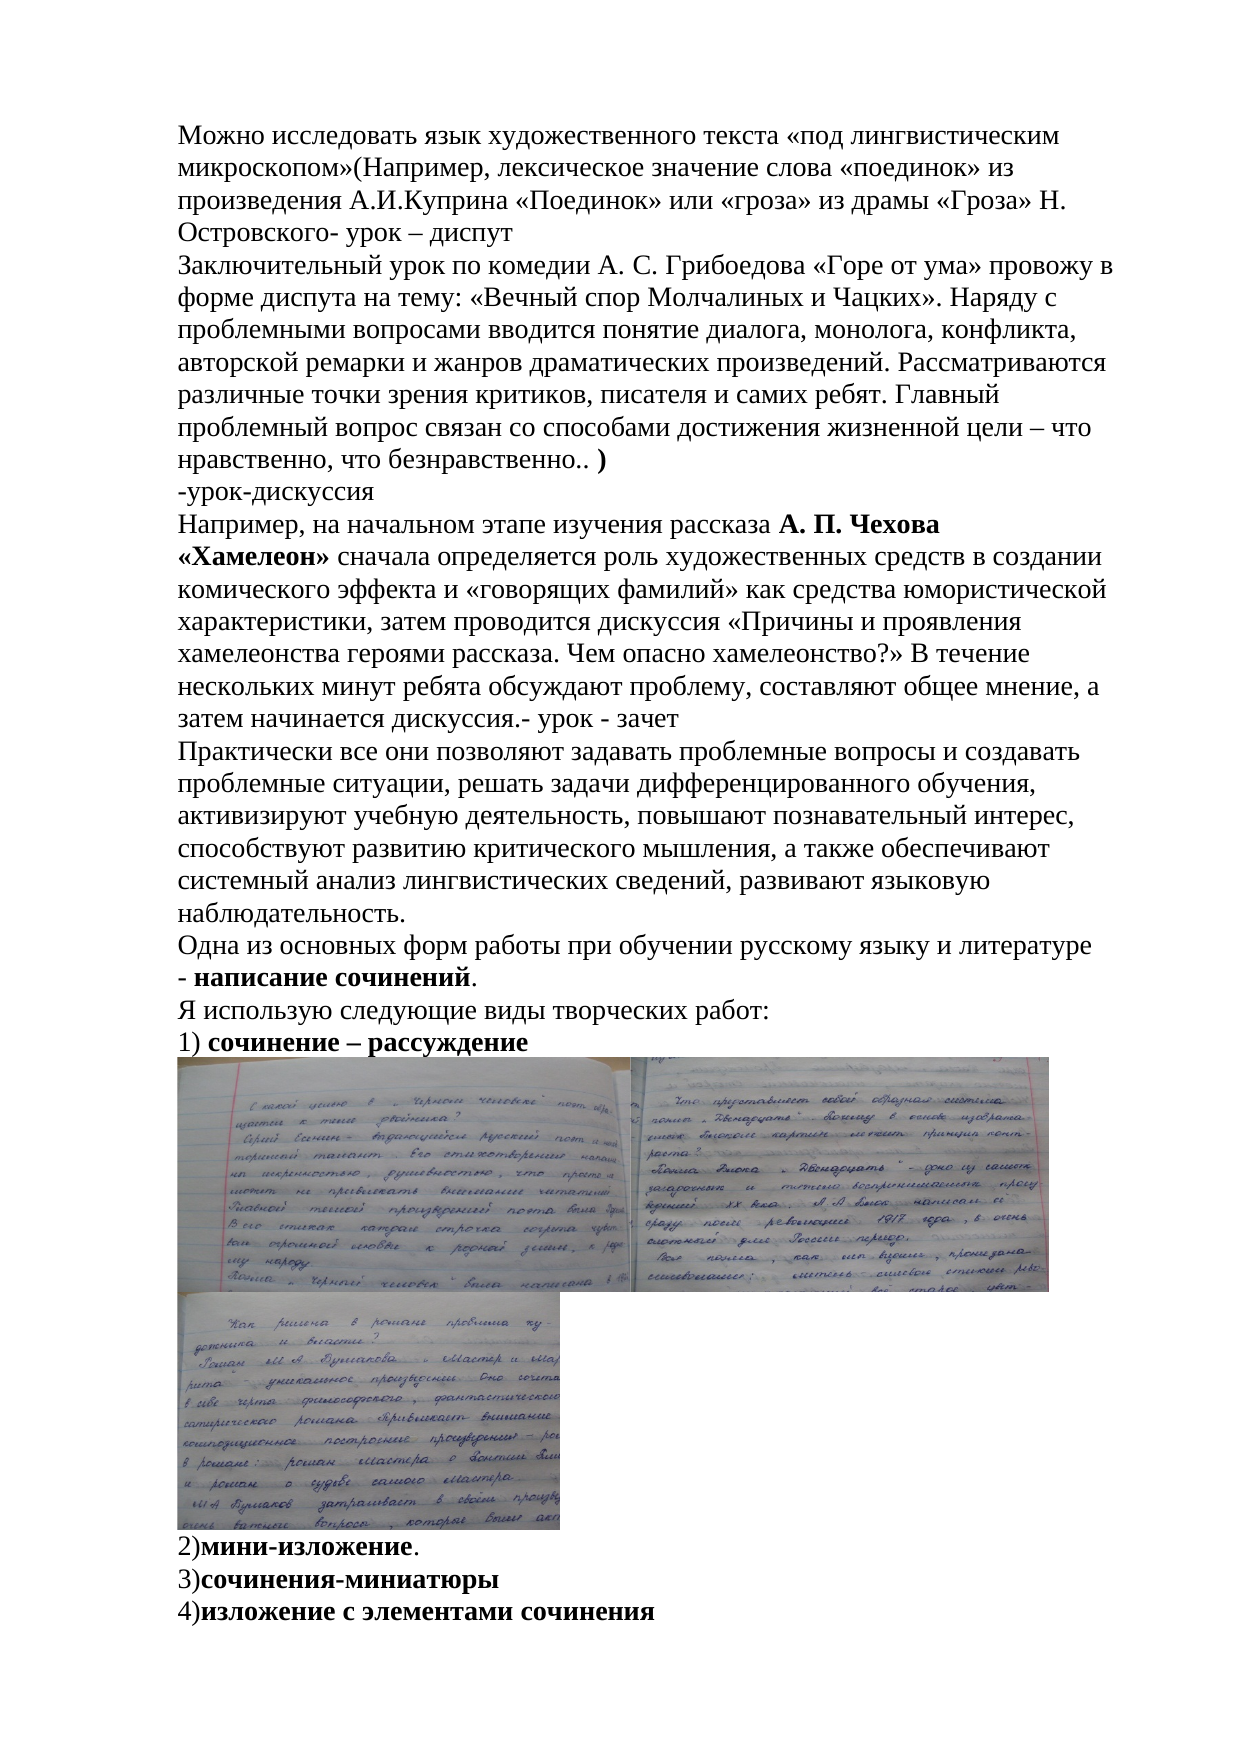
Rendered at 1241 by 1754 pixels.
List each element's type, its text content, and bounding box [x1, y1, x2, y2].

text Я использую следующие виды творческих работ: [177, 993, 1152, 1025]
text Одна из основных форм работы при обучении русскому языку и литературе - написание сочинений. [177, 928, 1152, 993]
text 3)сочинения-миниатюры [177, 1562, 1152, 1594]
text 1) сочинение – рассуждение [177, 1025, 1152, 1058]
picture [177, 1057, 1049, 1530]
text Заключительный урок по комедии А. С. Грибоедова «Горе от ума» провожу в форме диспута на тему: «Вечный спор Молчалиных и Чацких». Наряду с проблемными вопросами вводится понятие диалога, монолога, конфликта, авторской ремарки и жанров драматических произведений. Рассматриваются различные точки зрения критиков, писателя и самих ребят. Главный проблемный вопрос связан со способами достижения жизненной цели – что нравственно, что безнравственно.. ) [177, 248, 1152, 474]
text -урок-дискуссия [177, 474, 1152, 507]
text Можно исследовать язык художественного текста «под лингвистическим микроскопом»(Например, лексическое значение слова «поединок» из произведения А.И.Куприна «Поединок» или «гроза» из драмы «Гроза» Н. Островского- урок – диспут [177, 118, 1152, 248]
text Например, на начальном этапе изучения рассказа А. П. Чехова «Хамелеон» сначала определяется роль художественных средств в создании комического эффекта и «говорящих фамилий» как средства юмористической характеристики, затем проводится дискуссия «Причины и проявления хамелеонства героями рассказа. Чем опасно хамелеонство?» В течение нескольких минут ребята обсуждают проблему, составляют общее мнение, а затем начинается дискуссия.- урок - зачет [177, 507, 1152, 734]
text Практически все они позволяют задавать проблемные вопросы и создавать проблемные ситуации, решать задачи дифференцированного обучения, активизируют учебную деятельность, повышают познавательный интерес, способствуют развитию критического мышления, а также обеспечивают системный анализ лингвистических сведений, развивают языковую наблюдательность. [177, 734, 1152, 928]
text 4)изложение с элементами сочинения [177, 1594, 1152, 1627]
text 2)мини-изложение. [177, 1529, 1152, 1562]
